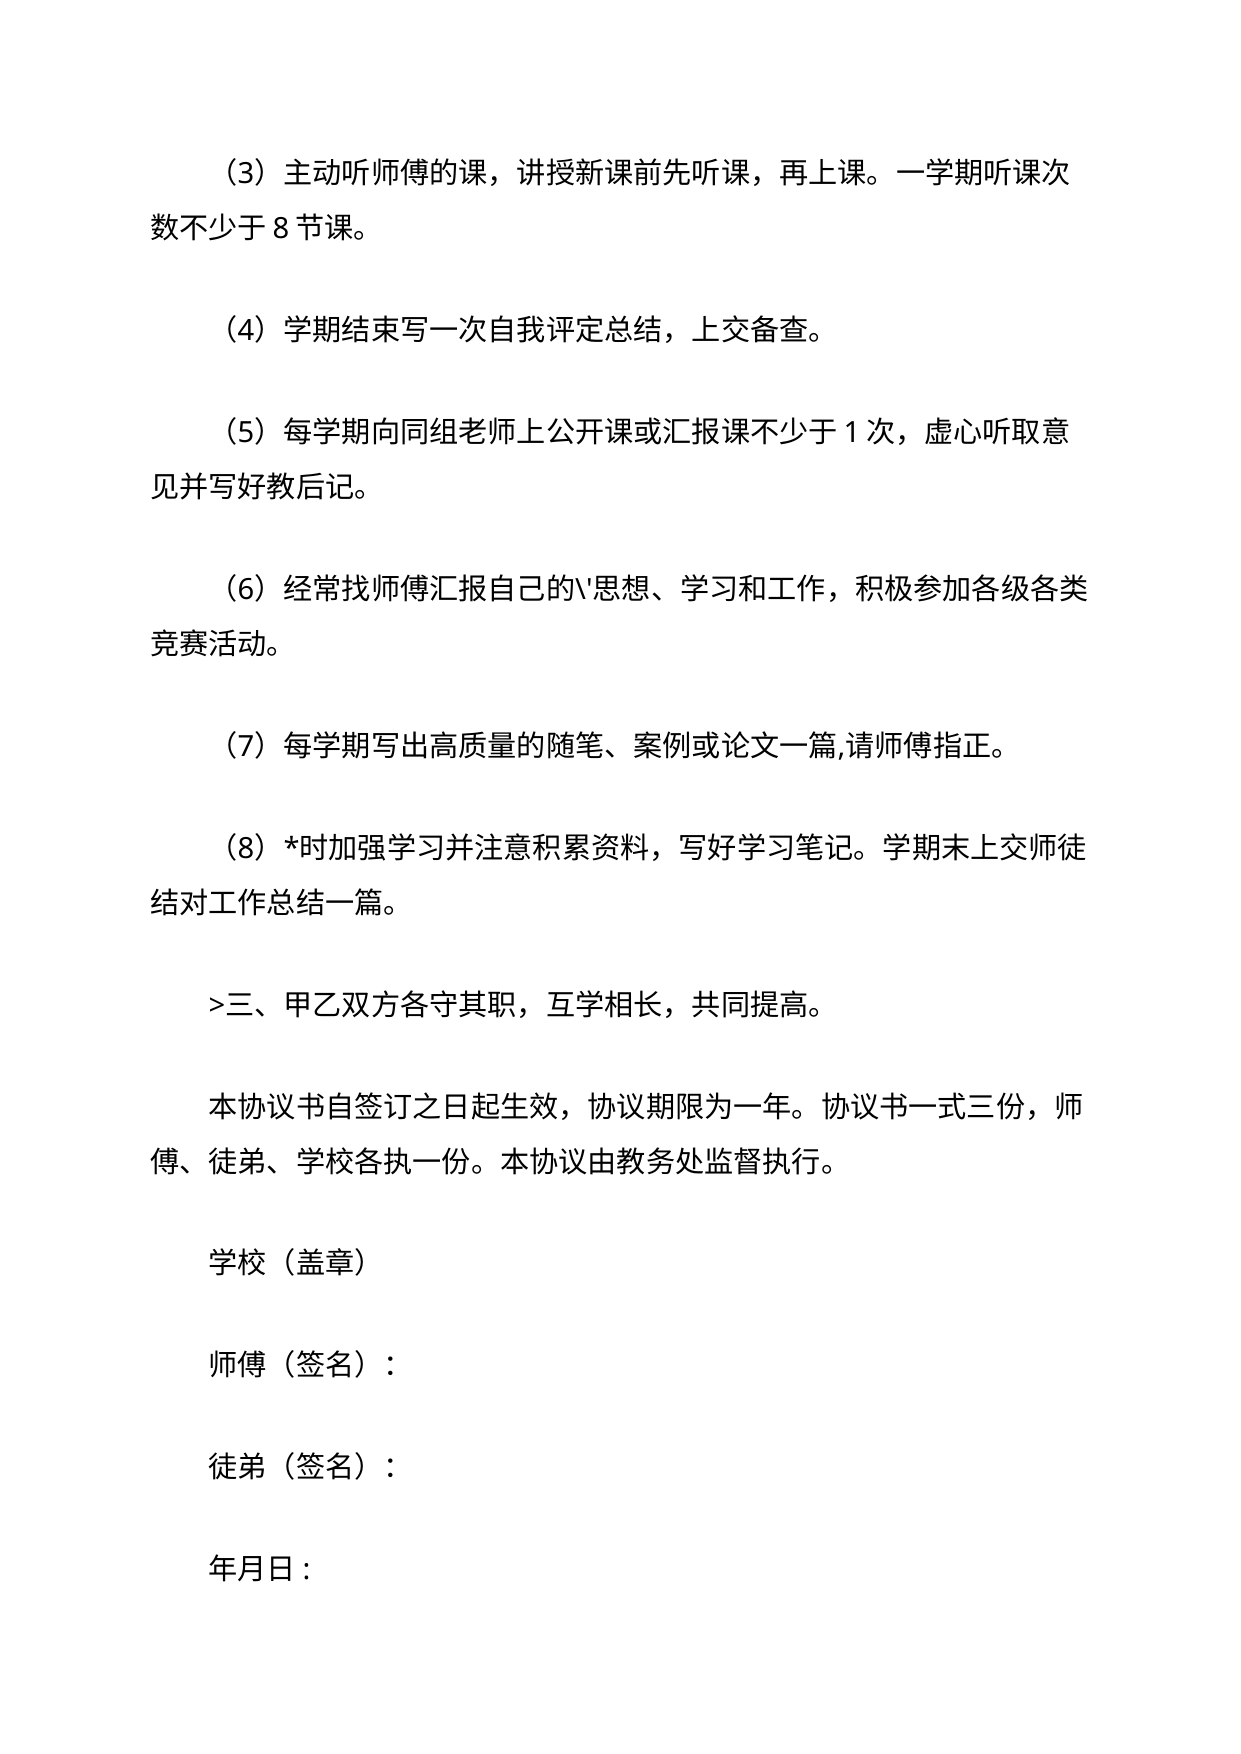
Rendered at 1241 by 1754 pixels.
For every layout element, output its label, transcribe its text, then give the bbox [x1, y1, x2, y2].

text （4）学期结束写一次自我评定总结，上交备查。 [150, 307, 1090, 349]
text （3）主动听师傅的课，讲授新课前先听课，再上课。一学期听课次数不少于8节课。 [150, 150, 1090, 247]
text 学校（盖章） [150, 1240, 1090, 1282]
text （5）每学期向同组老师上公开课或汇报课不少于1次，虚心听取意见并写好教后记。 [150, 409, 1090, 506]
text 本协议书自签订之日起生效，协议期限为一年。协议书一式三份，师傅、徒弟、学校各执一份。本协议由教务处监督执行。 [150, 1083, 1090, 1180]
text 师傅（签名）： [150, 1342, 1090, 1384]
text 年月日 : [150, 1545, 1090, 1588]
text （8）*时加强学习并注意积累资料，写好学习笔记。学期末上交师徒结对工作总结一篇。 [150, 824, 1090, 922]
text >三、甲乙双方各守其职，互学相长，共同提高。 [150, 981, 1090, 1024]
text （7）每学期写出高质量的随笔、案例或论文一篇,请师傅指正。 [150, 722, 1090, 765]
text （6）经常找师傅汇报自己的\'思想、学习和工作，积极参加各级各类竞赛活动。 [150, 566, 1090, 663]
text 徒弟（签名）： [150, 1443, 1090, 1486]
